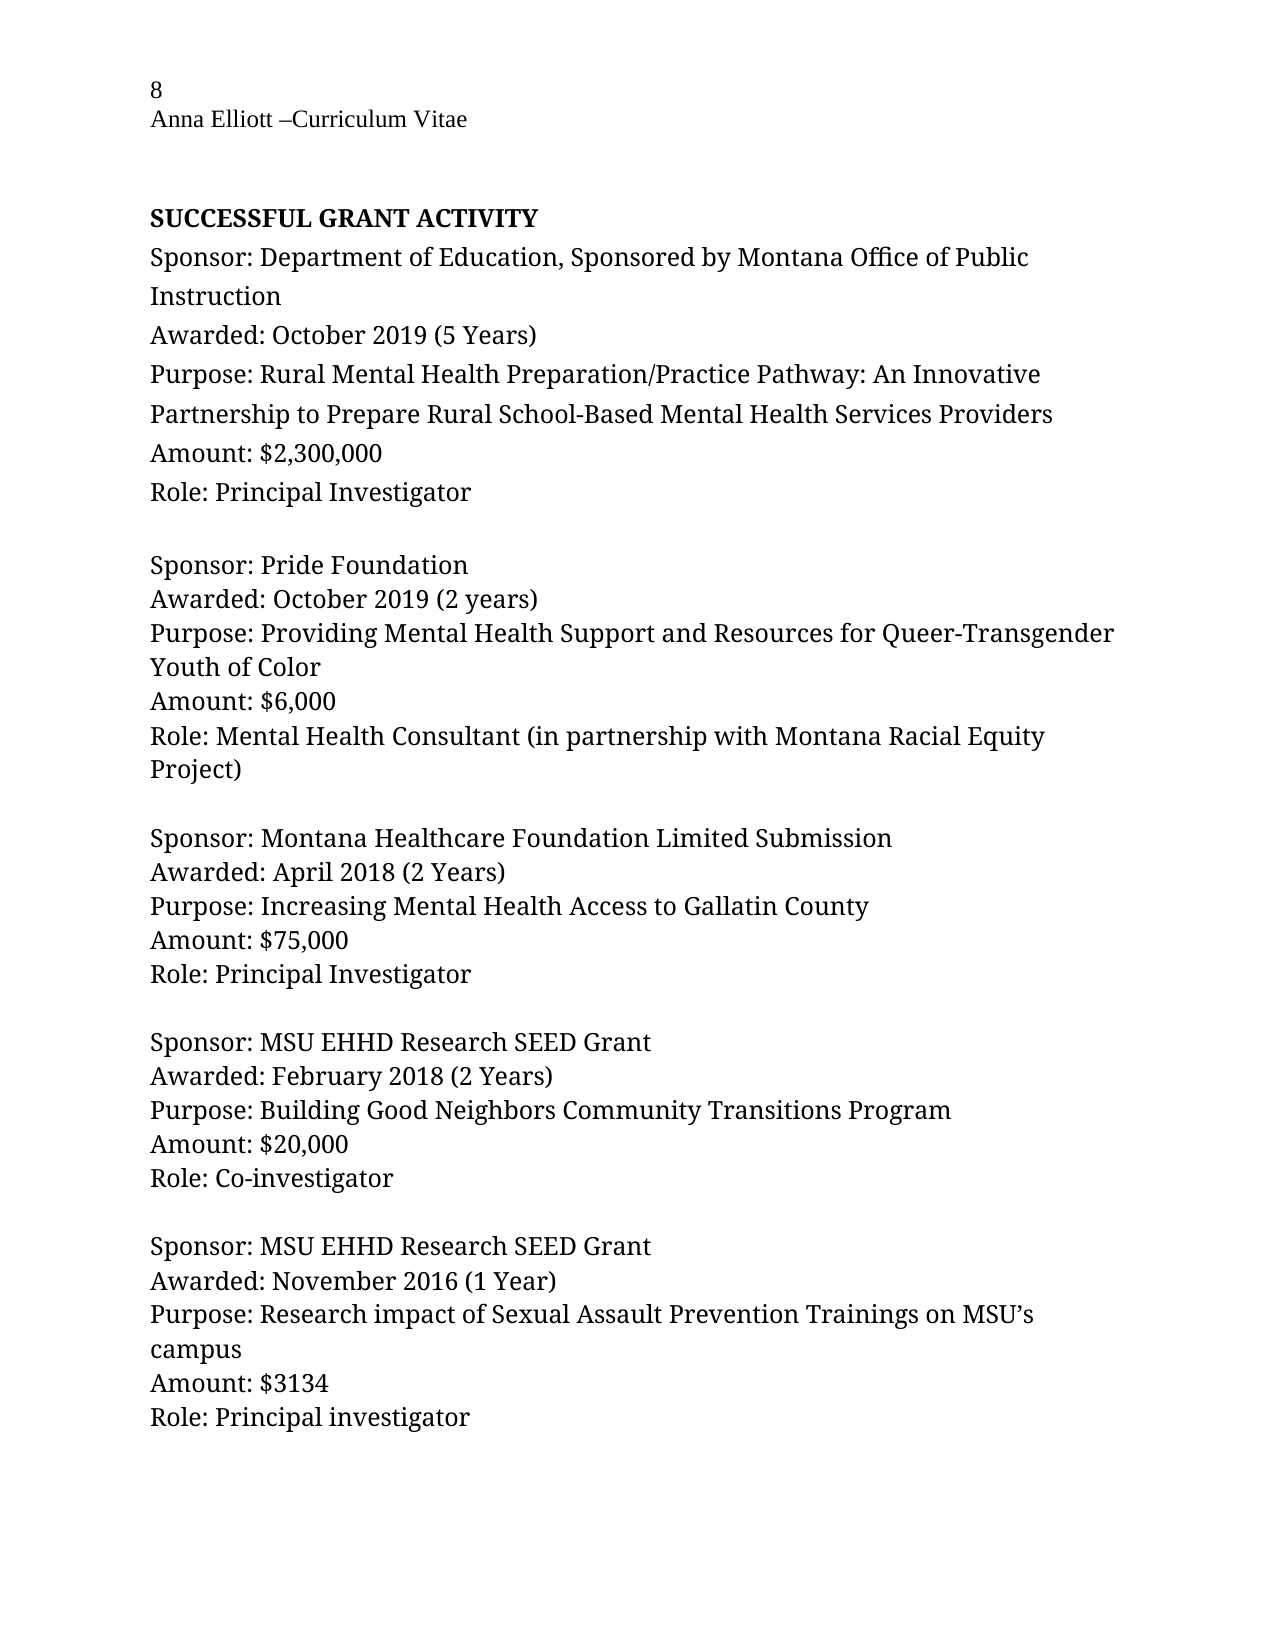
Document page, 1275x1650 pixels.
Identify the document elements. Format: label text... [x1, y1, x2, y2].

subtitle Role: Co-investigator [150, 1161, 1065, 1195]
subtitle Awarded: October 2019 (5 Years) [150, 318, 1065, 352]
subtitle Role: Principal Investigator [150, 957, 1065, 991]
text Purpose: Increasing Mental Health Access to Gallatin County [150, 888, 1140, 922]
text Awarded: October 2019 (2 years) [150, 582, 1140, 616]
subtitle SUCCESSFUL GRANT ACTIVITY [150, 200, 1065, 234]
subtitle Amount: $3134 [150, 1365, 1065, 1399]
subtitle Role: Principal investigator [150, 1399, 1065, 1433]
subtitle Purpose: Rural Mental Health Preparation/Practice Pathway: An Innovative Partnership to Prepare Rural School-Based Mental Health Services Providers [150, 357, 1065, 430]
subtitle Amount: $2,300,000 [150, 435, 1065, 469]
subtitle Role: Principal Investigator [150, 474, 1065, 509]
subtitle Purpose: Building Good Neighbors Community Transitions Program [150, 1093, 1065, 1127]
text Awarded: April 2018 (2 Years) [150, 854, 1140, 888]
subtitle Purpose: Research impact of Sexual Assault Prevention Trainings on MSU’s campus [150, 1297, 1065, 1365]
subtitle Sponsor: MSU EHHD Research SEED Grant [150, 1229, 1065, 1263]
subtitle Amount: $20,000 [150, 1127, 1065, 1161]
text Sponsor: Montana Healthcare Foundation Limited Submission [150, 820, 1140, 854]
text Sponsor: Pride Foundation [150, 548, 1140, 582]
text Role: Mental Health Consultant (in partnership with Montana Racial Equity Project) [150, 718, 1140, 786]
subtitle Awarded: November 2016 (1 Year) [150, 1263, 1065, 1297]
subtitle Awarded: February 2018 (2 Years) [150, 1059, 1065, 1093]
subtitle Sponsor: Department of Education, Sponsored by Montana Office of Public Instruction [150, 239, 1065, 313]
subtitle Amount: $75,000 [150, 922, 1065, 957]
subtitle Sponsor: MSU EHHD Research SEED Grant [150, 1025, 1065, 1059]
text Amount: $6,000 [150, 684, 1140, 718]
text Purpose: Providing Mental Health Support and Resources for Queer-Transgender Youth of Color [150, 616, 1140, 684]
